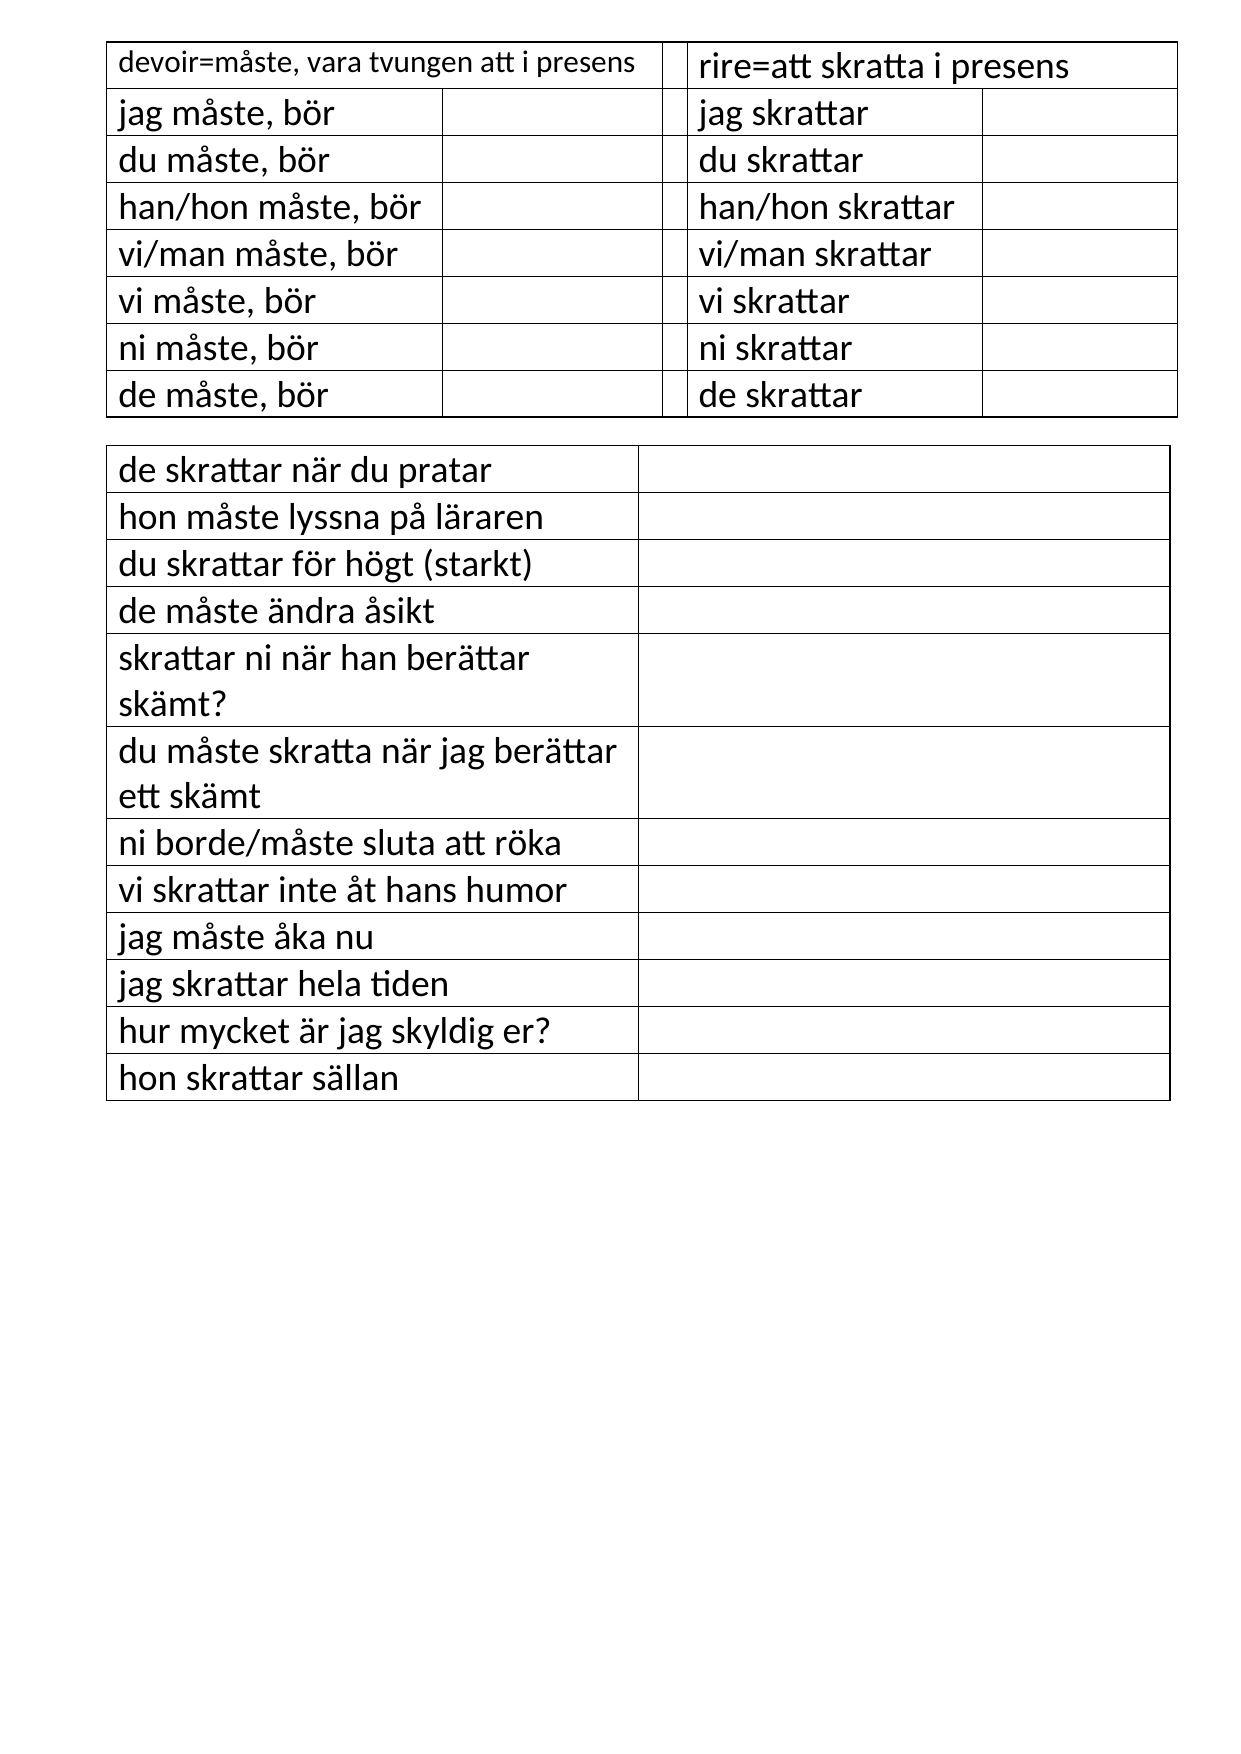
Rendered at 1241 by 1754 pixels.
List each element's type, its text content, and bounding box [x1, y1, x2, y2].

table_header [639, 446, 1169, 492]
table_header [663, 43, 687, 88]
table_cell hur mycket är jag skyldig er? [107, 1007, 638, 1053]
table_cell [639, 960, 1169, 1006]
table_cell [443, 89, 662, 135]
table_cell du skrattar för högt (starkt) [107, 540, 638, 586]
table_cell du måste, bör [107, 136, 442, 182]
table_cell vi skrattar [688, 277, 982, 323]
table_cell [639, 1007, 1169, 1053]
table_cell [639, 727, 1169, 818]
table_cell [639, 866, 1169, 912]
table_cell [663, 89, 687, 135]
table_cell [983, 230, 1177, 276]
table_cell [639, 634, 1169, 726]
table_cell han/hon måste, bör [107, 183, 442, 229]
table_cell vi/man måste, bör [107, 230, 442, 276]
table_cell [663, 277, 687, 323]
table_cell [663, 136, 687, 182]
table_cell [443, 136, 662, 182]
table_cell [639, 493, 1169, 539]
table_cell [663, 183, 687, 229]
table_cell ni borde/måste sluta att röka [107, 819, 638, 865]
table_cell jag skrattar [688, 89, 982, 135]
table_cell [663, 324, 687, 369]
table_cell [983, 324, 1177, 369]
table_cell hon skrattar sällan [107, 1054, 638, 1099]
table_cell skrattar ni när han berättar skämt? [107, 634, 638, 726]
table_cell jag måste, bör [107, 89, 442, 135]
table_cell du skrattar [688, 136, 982, 182]
table_cell [443, 230, 662, 276]
table_cell [983, 89, 1177, 135]
table_cell vi måste, bör [107, 277, 442, 323]
table_cell [983, 371, 1177, 416]
table_cell [983, 183, 1177, 229]
table_cell [443, 371, 662, 416]
table_header rire=att skratta i presens [688, 43, 1177, 88]
table_cell de skrattar [688, 371, 982, 416]
table_header de skrattar när du pratar [107, 446, 638, 492]
table_cell han/hon skrattar [688, 183, 982, 229]
table_cell ni skrattar [688, 324, 982, 369]
table_cell jag måste åka nu [107, 913, 638, 959]
table_cell [443, 183, 662, 229]
table_cell [639, 819, 1169, 865]
table_cell [639, 540, 1169, 586]
table_cell vi skrattar inte åt hans humor [107, 866, 638, 912]
table_cell [639, 1054, 1169, 1099]
table_cell [443, 277, 662, 323]
table_cell [663, 371, 687, 416]
table_cell hon måste lyssna på läraren [107, 493, 638, 539]
table_cell [663, 230, 687, 276]
table_cell de måste, bör [107, 371, 442, 416]
table_cell [443, 324, 662, 369]
table_cell du måste skratta när jag berättar ett skämt [107, 727, 638, 818]
table_cell [639, 913, 1169, 959]
table_cell [983, 277, 1177, 323]
table_cell vi/man skrattar [688, 230, 982, 276]
table_cell [983, 136, 1177, 182]
table_cell [639, 587, 1169, 633]
table_cell ni måste, bör [107, 324, 442, 369]
table_header devoir=måste, vara tvungen att i presens [107, 43, 662, 88]
table_cell jag skrattar hela tiden [107, 960, 638, 1006]
table_cell de måste ändra åsikt [107, 587, 638, 633]
